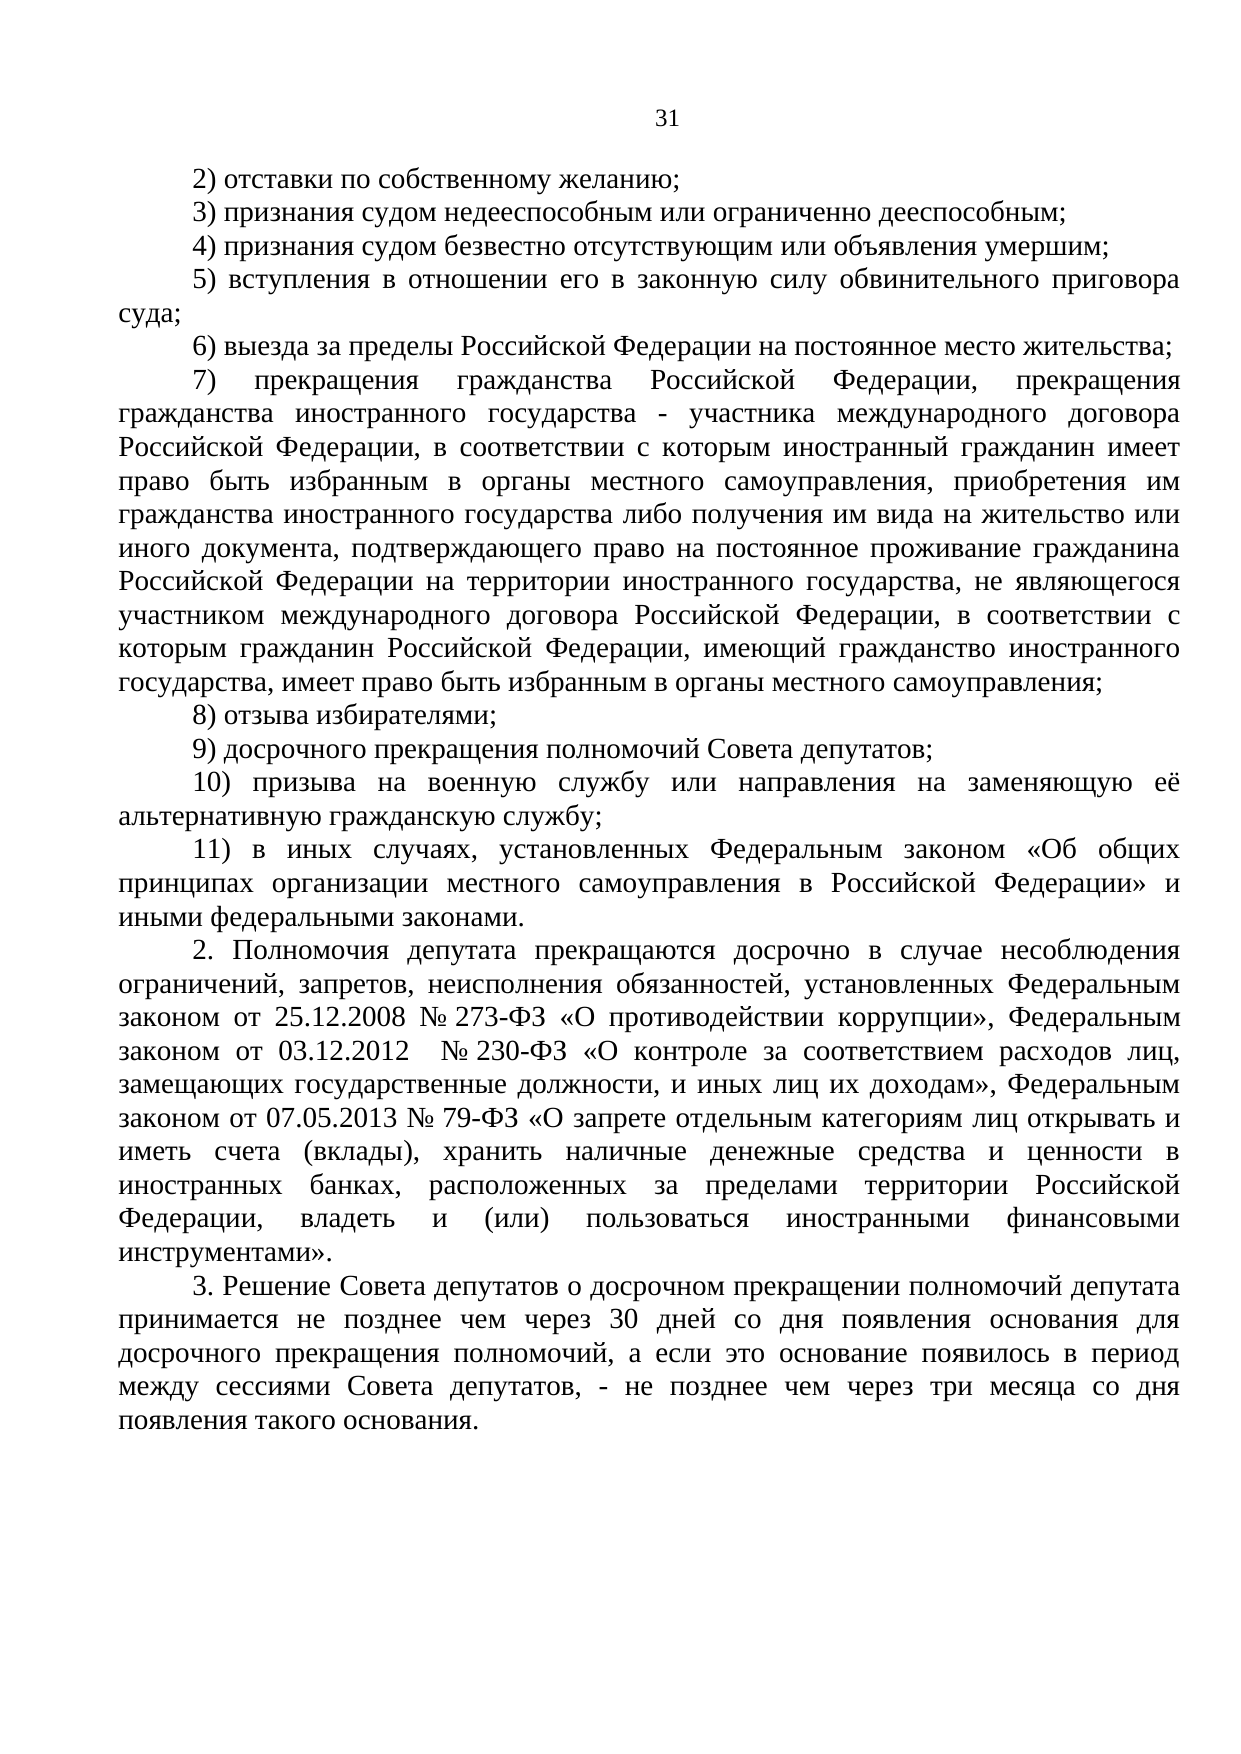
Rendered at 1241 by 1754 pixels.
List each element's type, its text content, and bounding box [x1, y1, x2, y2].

text 2. Полномочия депутата прекращаются досрочно в случае несоблюдения ограничений, запретов, неисполнения обязанностей, установленных Федеральным законом от 25.12.2008 № 273-ФЗ «О противодействии коррупции», Федеральным законом от 03.12.2012 № 230-ФЗ «О контроле за соответствием расходов лиц, замещающих государственные должности, и иных лиц их доходам», Федеральным законом от 07.05.2013 № 79-ФЗ «О запрете отдельным категориям лиц открывать и иметь счета (вклады), хранить наличные денежные средства и ценности в иностранных банках, расположенных за пределами территории Российской Федерации, владеть и (или) пользоваться иностранными финансовыми инструментами». [118, 932, 1181, 1268]
text 9) досрочного прекращения полномочий Совета депутатов; [118, 731, 1181, 764]
text 8) отзыва избирателями; [118, 697, 1181, 731]
text 2) отставки по собственному желанию; [118, 161, 1181, 194]
text 3. Решение Совета депутатов о досрочном прекращении полномочий депутата принимается не позднее чем через 30 дней со дня появления основания для досрочного прекращения полномочий, а если это основание появилось в период между сессиями Совета депутатов, - не позднее чем через три месяца со дня появления такого основания. [118, 1268, 1181, 1435]
text 7) прекращения гражданства Российской Федерации, прекращения гражданства иностранного государства - участника международного договора Российской Федерации, в соответствии с которым иностранный гражданин имеет право быть избранным в органы местного самоуправления, приобретения им гражданства иностранного государства либо получения им вида на жительство или иного документа, подтверждающего право на постоянное проживание гражданина Российской Федерации на территории иностранного государства, не являющегося участником международного договора Российской Федерации, в соответствии с которым гражданин Российской Федерации, имеющий гражданство иностранного государства, имеет право быть избранным в органы местного самоуправления; [118, 362, 1181, 697]
text 3) признания судом недееспособным или ограниченно дееспособным; [118, 194, 1181, 228]
text 11) в иных случаях, установленных Федеральным законом «Об общих принципах организации местного самоуправления в Российской Федерации» и иными федеральными законами. [118, 832, 1181, 932]
text 5) вступления в отношении его в законную силу обвинительного приговора суда; [118, 261, 1181, 328]
text 6) выезда за пределы Российской Федерации на постоянное место жительства; [118, 328, 1181, 362]
text 4) признания судом безвестно отсутствующим или объявления умершим; [118, 228, 1181, 261]
text 10) призыва на военную службу или направления на заменяющую её альтернативную гражданскую службу; [118, 764, 1181, 832]
